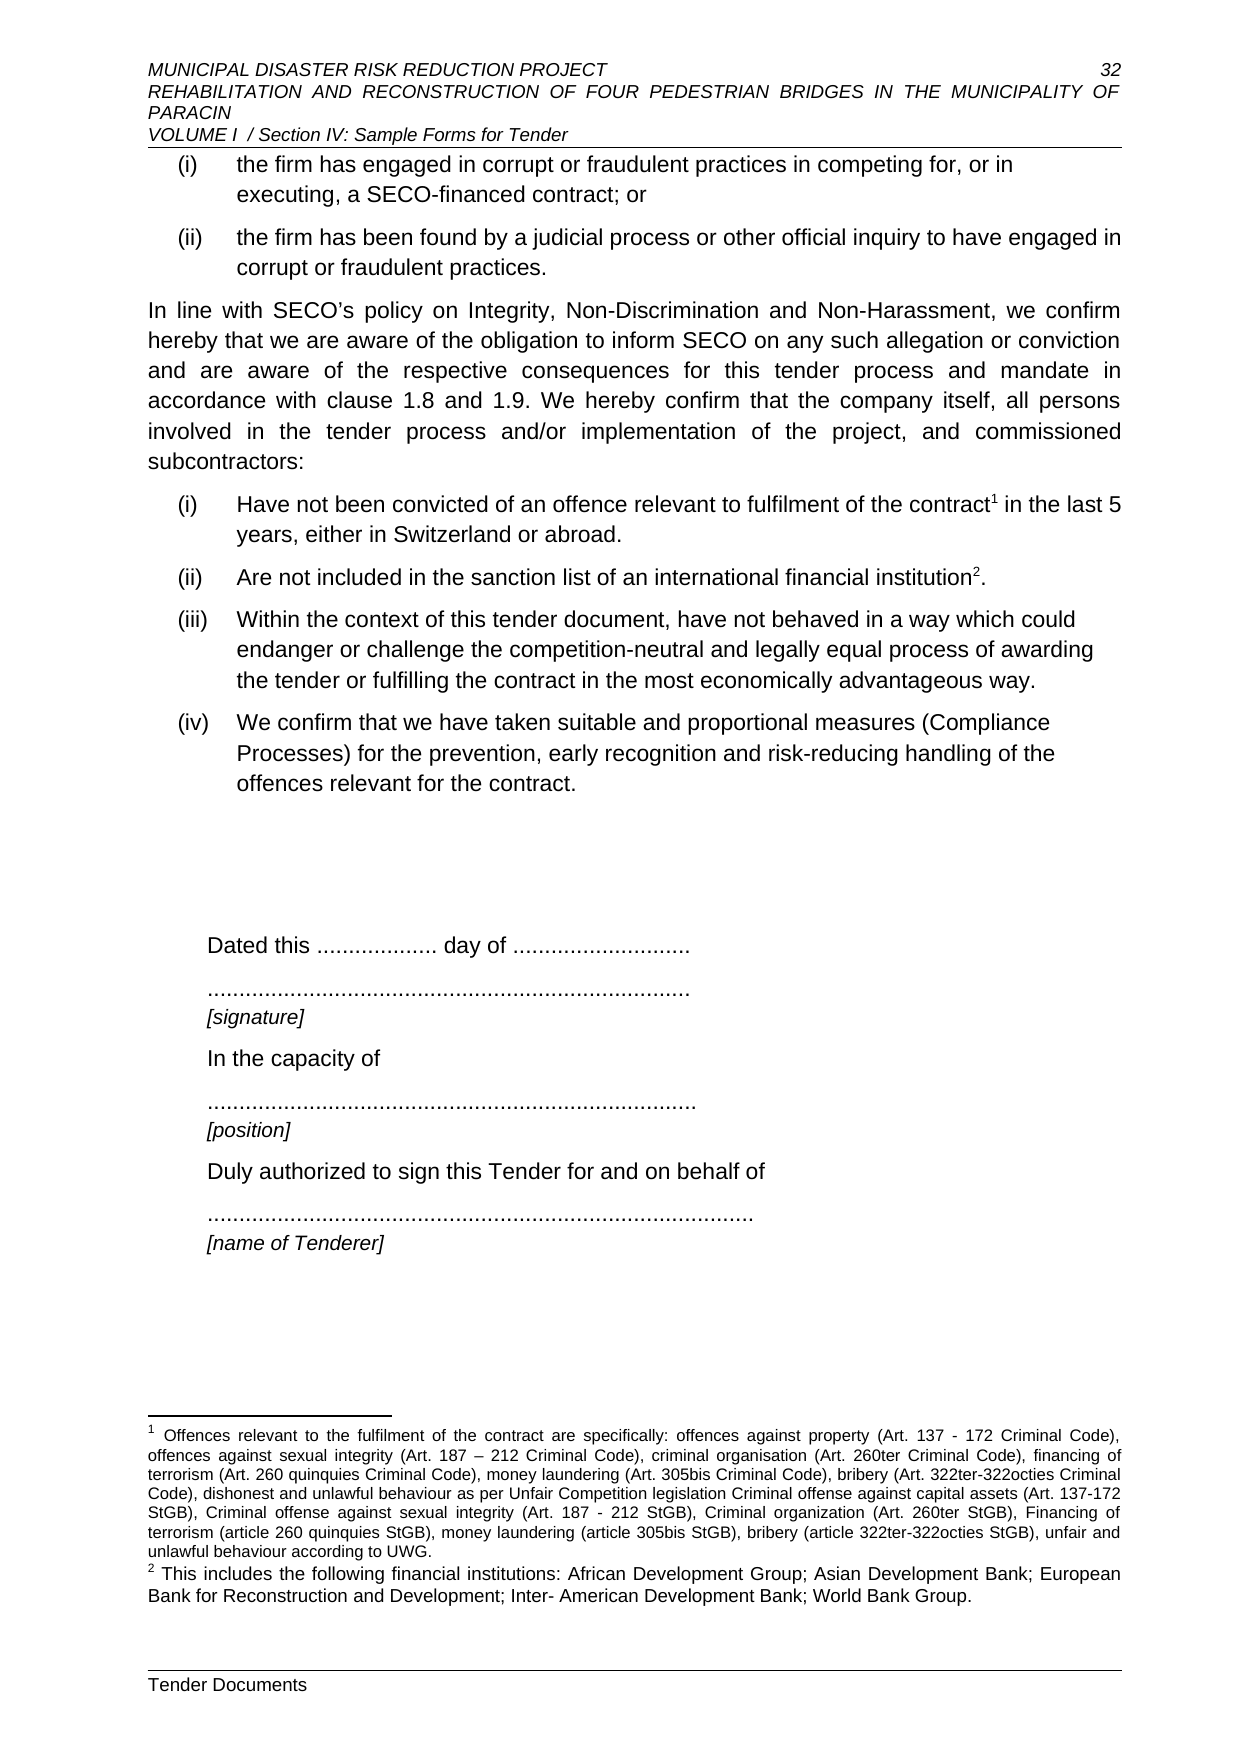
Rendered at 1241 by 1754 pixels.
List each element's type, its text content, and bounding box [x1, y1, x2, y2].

list Have not been convicted of an offence relevant to fulfilment of the contract in the last 5 years, either in Switzerland or abroad. [177, 491, 1122, 547]
text Dated this ................... day of ............................ [207, 932, 1122, 959]
text ...................................................................................... [name of Tenderer] [207, 1200, 1122, 1254]
list Within the context of this tender document, have not behaved in a way which could endanger or challenge the competition-neutral and legally equal process of awarding the tender or fulfilling the contract in the most economically advantageous way. [177, 606, 1122, 693]
list We confirm that we have taken suitable and proportional measures (Compliance Processes) for the prevention, early recognition and risk-reducing handling of the offences relevant for the contract. [177, 709, 1122, 796]
text In line with SECO’s policy on Integrity, Non-Discrimination and Non-Harassment, we confirm hereby that we are aware of the obligation to inform SECO on any such allegation or conviction and are aware of the respective consequences for this tender process and mandate in accordance with clause 1.8 and 1.9. We hereby confirm that the company itself, all persons involved in the tender process and/or implementation of the project, and commissioned subcontractors: [148, 297, 1122, 474]
list the firm has been found by a judicial process or other official inquiry to have engaged in corrupt or fraudulent practices. [177, 224, 1122, 281]
list Are not included in the sanction list of an international financial institution. [177, 563, 1122, 590]
text ............................................................................. [position] [207, 1088, 1122, 1142]
text In the capacity of [207, 1045, 1122, 1071]
list the firm has engaged in corrupt or fraudulent practices in competing for, or in executing, a SECO-financed contract; or [177, 151, 1122, 208]
text ............................................................................ [signature] [207, 975, 1122, 1029]
text Duly authorized to sign this Tender for and on behalf of [207, 1158, 1122, 1184]
